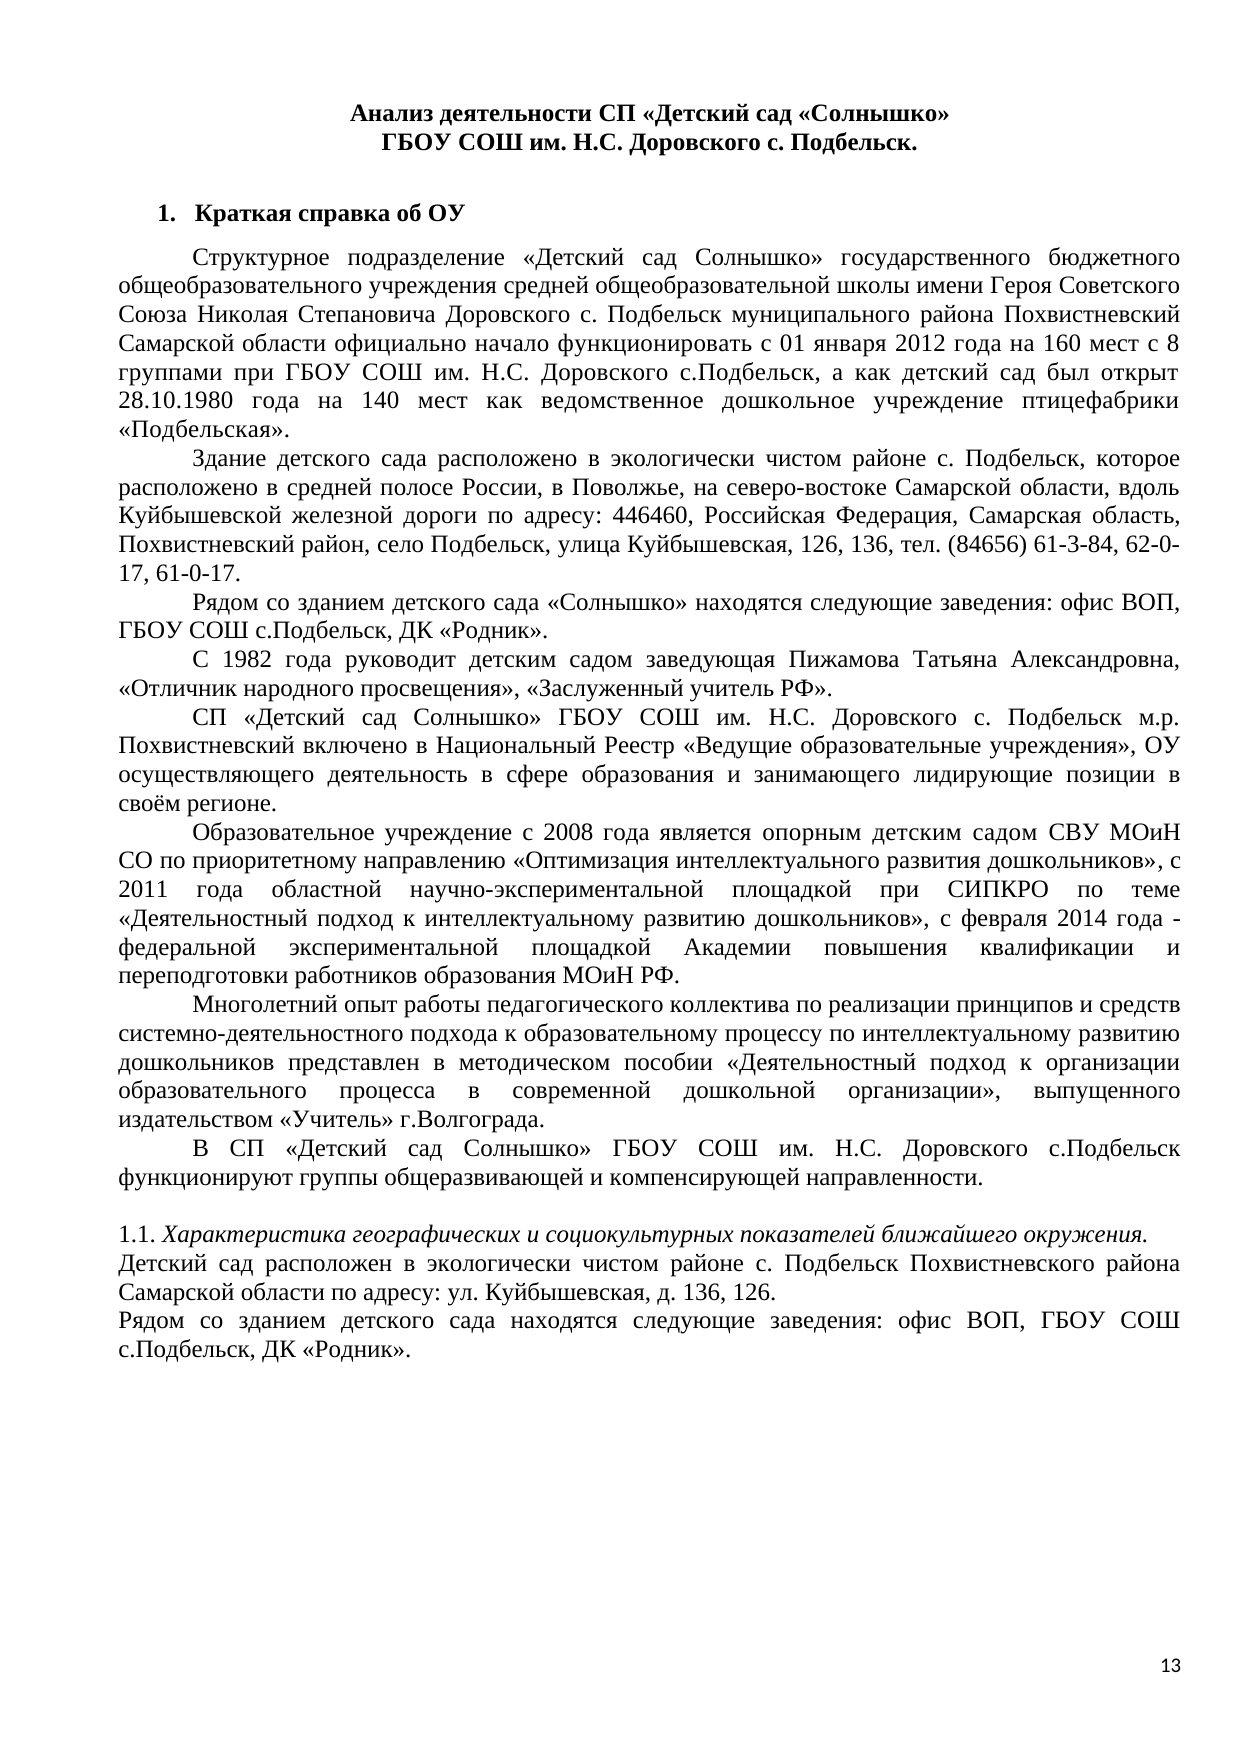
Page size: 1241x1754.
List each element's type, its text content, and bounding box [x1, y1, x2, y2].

text В СП «Детский сад Солнышко» ГБОУ СОШ им. Н.С. Доровского с.Подбельск функционируют группы общеразвивающей и компенсирующей направленности. [118, 1133, 1181, 1190]
list Краткая справка об ОУ [157, 198, 1181, 227]
text Образовательное учреждение с 2008 года является опорным детским садом СВУ МОиН СО по приоритетному направлению «Оптимизация интеллектуального развития дошкольников», с 2011 года областной научно-экспериментальной площадкой при СИПКРО по теме «Деятельностный подход к интеллектуальному развитию дошкольников», с февраля 2014 года - федеральной экспериментальной площадкой Академии повышения квалификации и переподготовки работников образования МОиН РФ. [118, 817, 1181, 989]
text Многолетний опыт работы педагогического коллектива по реализации принципов и средств системно-деятельностного подхода к образовательному процессу по интеллектуальному развитию дошкольников представлен в методическом пособии «Деятельностный подход к организации образовательного процесса в современной дошкольной организации», выпущенного издательством «Учитель» г.Волгограда. [118, 989, 1181, 1133]
text Анализ деятельности СП «Детский сад «Солнышко» [118, 98, 1181, 127]
text Рядом со зданием детского сада «Солнышко» находятся следующие заведения: офис ВОП, ГБОУ СОШ с.Подбельск, ДК «Родник». [118, 587, 1181, 644]
text Здание детского сада расположено в экологически чистом районе с. Подбельск, которое расположено в средней полосе России, в Поволжье, на северо-востоке Самарской области, вдоль Куйбышевской железной дороги по адресу: 446460, Российская Федерация, Самарская область, Похвистневский район, село Подбельск, улица Куйбышевская, 126, 136, тел. (84656) 61-3-84, 62-0-17, 61-0-17. [118, 443, 1181, 587]
text С 1982 года руководит детским садом заведующая Пижамова Татьяна Александровна, «Отличник народного просвещения», «Заслуженный учитель РФ». [118, 644, 1181, 702]
text ГБОУ СОШ им. Н.С. Доровского с. Подбельск. [118, 127, 1181, 155]
text Структурное подразделение «Детский сад Солнышко» государственного бюджетного общеобразовательного учреждения средней общеобразовательной школы имени Героя Советского Союза Николая Степановича Доровского с. Подбельск муниципального района Похвистневский Самарской области официально начало функционировать с 01 января 2012 года на 160 мест с 8 группами при ГБОУ СОШ им. Н.С. Доровского с.Подбельск, а как детский сад был открыт 28.10.1980 года на 140 мест как ведомственное дошкольное учреждение птицефабрики «Подбельская». [118, 242, 1181, 443]
text 1.1. Характеристика географических и социокультурных показателей ближайшего окружения. [118, 1219, 1181, 1248]
text СП «Детский сад Солнышко» ГБОУ СОШ им. Н.С. Доровского с. Подбельск м.р. Похвистневский включено в Национальный Реестр «Ведущие образовательные учреждения», ОУ осуществляющего деятельность в сфере образования и занимающего лидирующие позиции в своём регионе. [118, 702, 1181, 817]
text Детский сад расположен в экологически чистом районе с. Подбельск Похвистневского района Самарской области по адресу: ул. Куйбышевская, д. 136, 126. [118, 1248, 1181, 1305]
text Рядом со зданием детского сада находятся следующие заведения: офис ВОП, ГБОУ СОШ с.Подбельск, ДК «Родник». [118, 1305, 1181, 1363]
